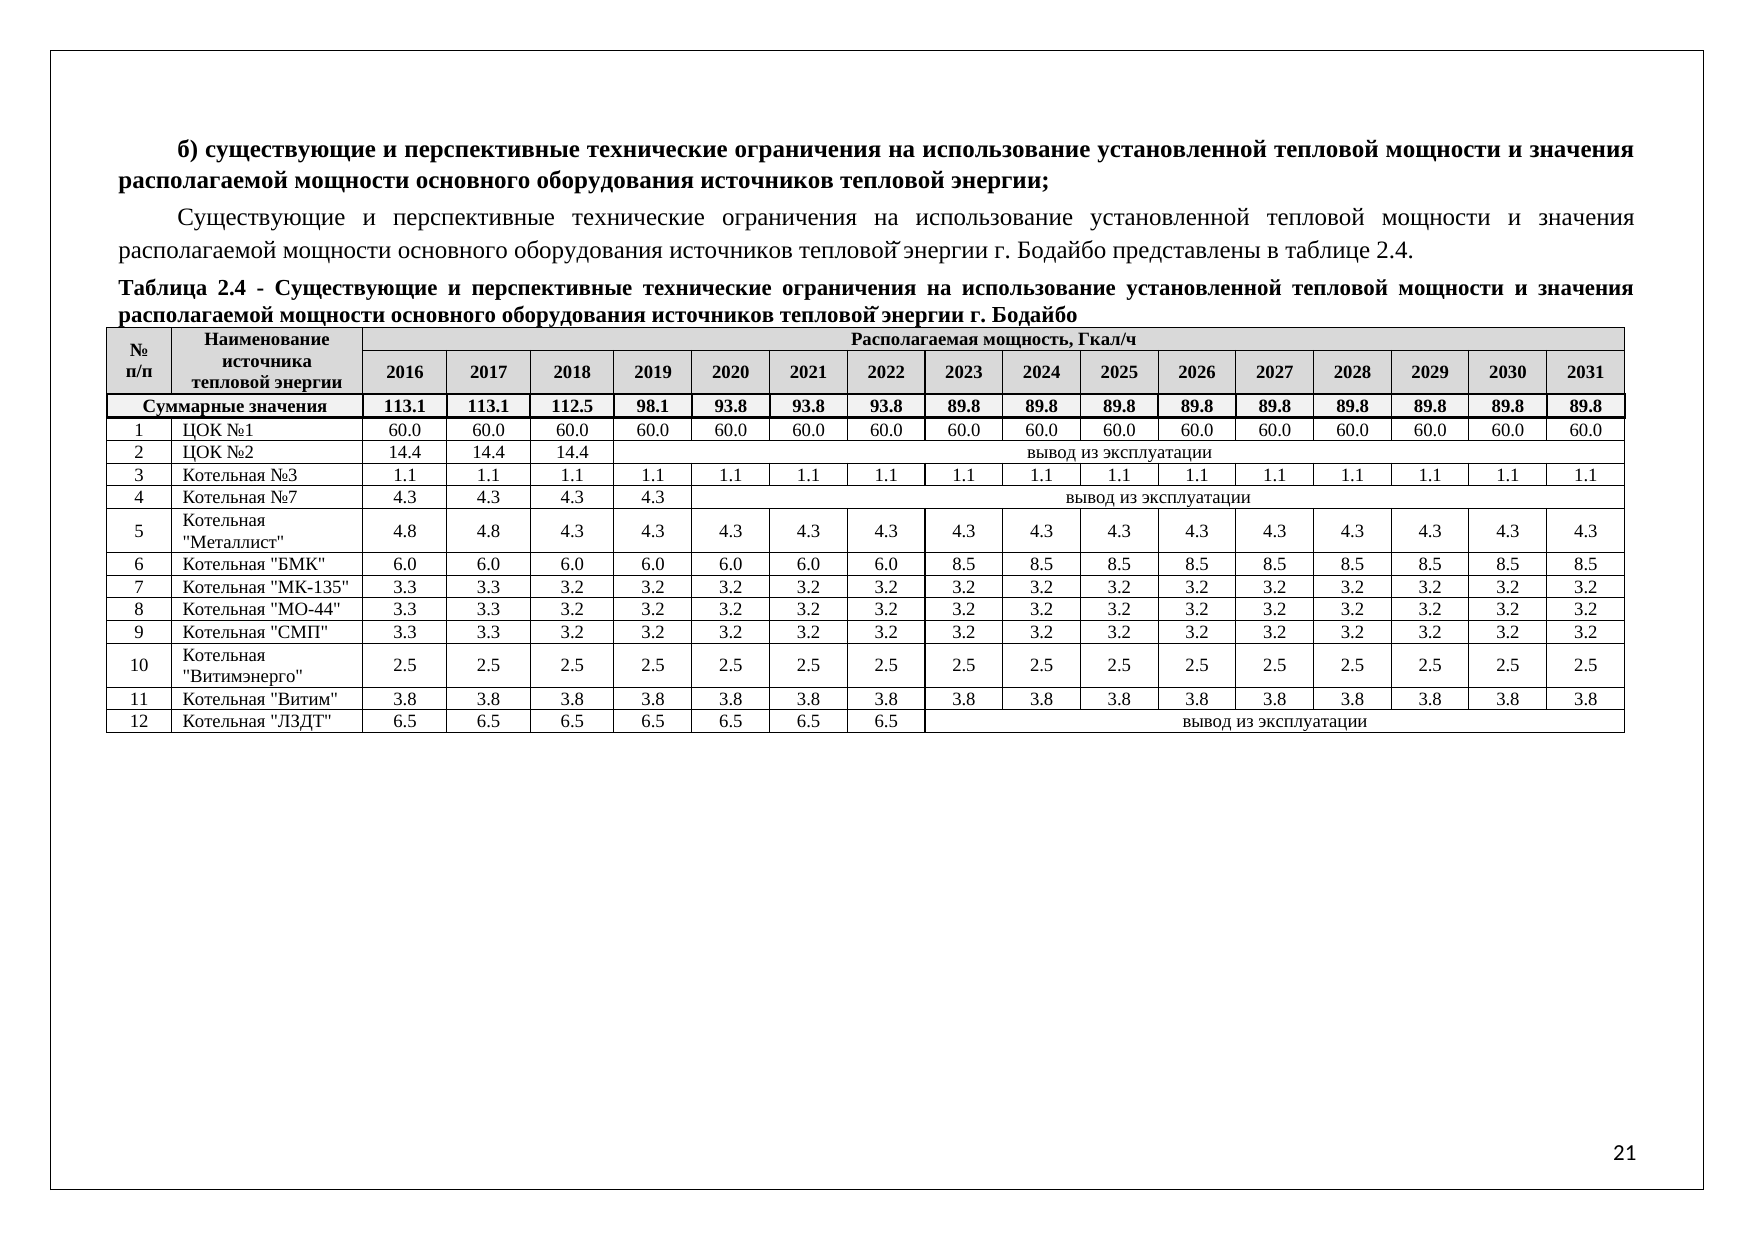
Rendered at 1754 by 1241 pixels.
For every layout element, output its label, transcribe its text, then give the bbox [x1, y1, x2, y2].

table_cell 2016 [363, 351, 446, 393]
table_cell Котельная "Металлист" [172, 509, 362, 552]
table_cell 1.1 [926, 464, 1002, 485]
table_cell 8.5 [1314, 553, 1391, 575]
table_header Наименование источника тепловой энергии [172, 328, 362, 393]
table_cell Котельная "МК-135" [172, 576, 362, 597]
table_cell 3.2 [926, 598, 1002, 620]
table_cell 60.0 [531, 419, 613, 440]
table_cell 60.0 [614, 419, 691, 440]
table_cell 60.0 [1547, 419, 1624, 440]
table_cell 3.2 [1236, 598, 1313, 620]
table_cell 4.8 [447, 509, 530, 552]
table_cell 3.2 [770, 576, 847, 597]
table_cell 4.3 [1236, 509, 1313, 552]
table_cell 3.2 [531, 598, 613, 620]
table_cell 89.8 [1081, 395, 1157, 416]
table_cell 2.5 [1081, 644, 1158, 687]
table_cell 60.0 [770, 419, 847, 440]
table_cell 60.0 [447, 419, 530, 440]
table_cell 3.3 [363, 621, 446, 642]
table_cell 60.0 [926, 419, 1002, 440]
table_cell 4.3 [531, 509, 613, 552]
table_cell 2.5 [1159, 644, 1235, 687]
table_cell вывод из эксплуатации [692, 486, 1624, 508]
table_cell 113.1 [448, 395, 529, 416]
table_cell 4.3 [1314, 509, 1391, 552]
table_cell 3.8 [1547, 688, 1624, 709]
table_cell 2.5 [614, 644, 691, 687]
table_cell 3.8 [770, 688, 847, 709]
table_cell 14.4 [531, 441, 613, 463]
table_cell 6.0 [531, 553, 613, 575]
table_cell вывод из эксплуатации [614, 441, 1624, 463]
table_cell 2023 [926, 351, 1002, 393]
table_cell 8.5 [1159, 553, 1235, 575]
table_cell Котельная "МО-44" [172, 598, 362, 620]
table_cell 3.2 [692, 576, 769, 597]
table_cell Котельная "ЛЗДТ" [172, 710, 362, 732]
table_cell 3.3 [447, 621, 530, 642]
table_cell 89.8 [1469, 395, 1546, 416]
table_cell 12 [107, 710, 171, 732]
table_cell 3.2 [1469, 621, 1546, 642]
table_cell 4.3 [1469, 509, 1546, 552]
table_cell 6 [107, 553, 171, 575]
table_cell 89.8 [1548, 395, 1624, 416]
table_cell 4.3 [1159, 509, 1235, 552]
table_cell 3.2 [614, 598, 691, 620]
table_cell 4.3 [447, 486, 530, 508]
table_cell 3.2 [1003, 598, 1080, 620]
table_cell 60.0 [1081, 419, 1158, 440]
table_cell 2.5 [447, 644, 530, 687]
table_cell 3.2 [1236, 621, 1313, 642]
table_cell 8.5 [1392, 553, 1468, 575]
table_cell 8.5 [1003, 553, 1080, 575]
table_cell 3.2 [1236, 576, 1313, 597]
table_cell 4.3 [1547, 509, 1624, 552]
table_cell 10 [107, 644, 171, 687]
table_cell 4.3 [363, 486, 446, 508]
table_cell 60.0 [1469, 419, 1546, 440]
table_cell 1.1 [692, 464, 769, 485]
table_cell 14.4 [363, 441, 446, 463]
table_cell 4.3 [1081, 509, 1158, 552]
table_cell 2.5 [926, 644, 1002, 687]
table_cell Котельная "СМП" [172, 621, 362, 642]
table_cell 2.5 [1547, 644, 1624, 687]
table_cell 3.8 [363, 688, 446, 709]
table_cell 8.5 [926, 553, 1002, 575]
table_cell 3.2 [692, 621, 769, 642]
table_cell 89.8 [926, 395, 1002, 416]
table_cell 3.2 [1081, 576, 1158, 597]
table_cell 1.1 [848, 464, 924, 485]
table_cell 2018 [531, 351, 613, 393]
table_cell 60.0 [363, 419, 446, 440]
table_cell ЦОК №1 [172, 419, 362, 440]
subtitle б) существующие и перспективные технические ограничения на использование установленной тепловой мощности и значения располагаемой мощности основного оборудования источников тепловой энергии; [118, 134, 1636, 193]
table_cell 60.0 [1159, 419, 1235, 440]
table_cell 2.5 [1003, 644, 1080, 687]
table_cell 6.0 [770, 553, 847, 575]
table_cell 3.2 [848, 576, 924, 597]
table_cell Котельная "Витим" [172, 688, 362, 709]
table_cell 3.2 [1003, 621, 1080, 642]
table_cell 6.0 [614, 553, 691, 575]
table_cell 1.1 [1469, 464, 1546, 485]
text Таблица 2.4 - Существующие и перспективные технические ограничения на использование установленной тепловой мощности и значения располагаемой мощности основного оборудования источников тепловой̆ энергии г. Бодайбо [118, 274, 1636, 327]
table_cell 1.1 [614, 464, 691, 485]
table_cell 112.5 [531, 395, 613, 416]
table_cell 11 [107, 688, 171, 709]
table_cell Суммарные значения [108, 395, 362, 416]
table_cell 1 [107, 419, 171, 440]
table_cell 1.1 [363, 464, 446, 485]
table_cell 3.2 [848, 621, 924, 642]
table_cell вывод из эксплуатации [926, 710, 1624, 732]
table_cell 3.2 [1547, 621, 1624, 642]
table_cell 2019 [614, 351, 691, 393]
table_cell 2030 [1469, 351, 1546, 393]
table_cell 4.3 [926, 509, 1002, 552]
table_cell 7 [107, 576, 171, 597]
table_cell 113.1 [364, 395, 446, 416]
table_cell 3.2 [531, 621, 613, 642]
table_cell 2028 [1314, 351, 1391, 393]
table_cell 3.2 [1469, 576, 1546, 597]
table_cell 6.0 [692, 553, 769, 575]
table_header Располагаемая мощность, Гкал/ч [363, 328, 1624, 350]
table_cell 89.8 [1314, 395, 1391, 416]
table_cell 14.4 [447, 441, 530, 463]
table_cell 6.5 [848, 710, 924, 732]
table_cell 2.5 [531, 644, 613, 687]
table_cell 2.5 [1236, 644, 1313, 687]
table_cell 2021 [770, 351, 847, 393]
table_cell 60.0 [1392, 419, 1468, 440]
table_cell 4.3 [848, 509, 924, 552]
table_cell 3.2 [1547, 598, 1624, 620]
table_cell 3.8 [1392, 688, 1468, 709]
table_cell Котельная "БМК" [172, 553, 362, 575]
table_cell 3.8 [531, 688, 613, 709]
text Существующие и перспективные технические ограничения на использование установленной тепловой мощности и значения располагаемой мощности основного оборудования источников тепловой̆ энергии г. Бодайбо представлены в таблице 2.4. [118, 202, 1636, 264]
table_cell 3.3 [363, 576, 446, 597]
table_cell 3.2 [1314, 621, 1391, 642]
table_cell 3.8 [1081, 688, 1158, 709]
table_cell 3.2 [1081, 621, 1158, 642]
table_cell 60.0 [1236, 419, 1313, 440]
table_cell 4.3 [614, 486, 691, 508]
table_cell 1.1 [1236, 464, 1313, 485]
table_cell 2.5 [1314, 644, 1391, 687]
table_cell 1.1 [1081, 464, 1158, 485]
table_cell 1.1 [770, 464, 847, 485]
table_cell 3.2 [1314, 598, 1391, 620]
table_cell 3.8 [1314, 688, 1391, 709]
table_cell 2.5 [363, 644, 446, 687]
table_cell Котельная "Витимэнерго" [172, 644, 362, 687]
table_cell 4.3 [770, 509, 847, 552]
table_cell 3.2 [614, 621, 691, 642]
table_cell 3.2 [1314, 576, 1391, 597]
table_cell 89.8 [1237, 395, 1313, 416]
table_cell 1.1 [531, 464, 613, 485]
table_cell 60.0 [692, 419, 769, 440]
table_cell 3.2 [926, 621, 1002, 642]
table_cell 3.2 [1392, 576, 1468, 597]
table_cell 93.8 [848, 395, 924, 416]
table_cell 2027 [1236, 351, 1313, 393]
table_cell 6.5 [447, 710, 530, 732]
table_cell 3.8 [1003, 688, 1080, 709]
table_cell 3.8 [926, 688, 1002, 709]
table_cell 3.2 [926, 576, 1002, 597]
table_cell 6.5 [770, 710, 847, 732]
table_cell 3.2 [531, 576, 613, 597]
table_cell 2 [107, 441, 171, 463]
table_cell 3.3 [447, 598, 530, 620]
table_cell 2020 [692, 351, 769, 393]
table_cell 3.3 [363, 598, 446, 620]
table_cell 2.5 [770, 644, 847, 687]
table_cell 3.8 [1236, 688, 1313, 709]
table_cell 4.3 [1392, 509, 1468, 552]
table_cell 1.1 [1392, 464, 1468, 485]
table_cell 2.5 [848, 644, 924, 687]
table_cell 8 [107, 598, 171, 620]
table_cell 98.1 [615, 395, 691, 416]
table_cell 6.5 [692, 710, 769, 732]
table_cell 3.8 [1469, 688, 1546, 709]
table_cell 3.2 [1159, 576, 1235, 597]
table_cell 3.8 [614, 688, 691, 709]
table_cell Котельная №7 [172, 486, 362, 508]
table_cell 2022 [848, 351, 924, 393]
table_cell 9 [107, 621, 171, 642]
table_cell 2.5 [1392, 644, 1468, 687]
table_cell 6.0 [447, 553, 530, 575]
table_cell 3 [107, 464, 171, 485]
table_cell 1.1 [1547, 464, 1624, 485]
table_cell 3.3 [447, 576, 530, 597]
table_cell 3.2 [1392, 598, 1468, 620]
table_cell 2025 [1081, 351, 1158, 393]
table_cell 2029 [1392, 351, 1468, 393]
table_cell 4.3 [531, 486, 613, 508]
table_cell 8.5 [1469, 553, 1546, 575]
table_cell 8.5 [1236, 553, 1313, 575]
table_cell 3.2 [692, 598, 769, 620]
table_cell 60.0 [1314, 419, 1391, 440]
table_cell 5 [107, 509, 171, 552]
table_cell 1.1 [1314, 464, 1391, 485]
table_cell 4.3 [614, 509, 691, 552]
table_cell 6.5 [531, 710, 613, 732]
table_cell 60.0 [1003, 419, 1080, 440]
table_cell 4.3 [1003, 509, 1080, 552]
table_cell 6.0 [363, 553, 446, 575]
table_cell 93.8 [693, 395, 769, 416]
table_cell 1.1 [1159, 464, 1235, 485]
table_cell 8.5 [1081, 553, 1158, 575]
table_cell 3.2 [1392, 621, 1468, 642]
table_header № п/п [107, 328, 171, 393]
table_cell Котельная №3 [172, 464, 362, 485]
table_cell 3.2 [848, 598, 924, 620]
table_cell 2.5 [1469, 644, 1546, 687]
table_cell 2017 [447, 351, 530, 393]
table_cell 6.5 [614, 710, 691, 732]
table_cell 2026 [1159, 351, 1235, 393]
table_cell 1.1 [447, 464, 530, 485]
table_cell 3.2 [614, 576, 691, 597]
table_cell 89.8 [1003, 395, 1080, 416]
table_cell 6.0 [848, 553, 924, 575]
table_cell 1.1 [1003, 464, 1080, 485]
table_cell 3.8 [447, 688, 530, 709]
table_cell ЦОК №2 [172, 441, 362, 463]
table_cell 3.2 [770, 621, 847, 642]
table_cell 3.2 [1469, 598, 1546, 620]
table_cell 3.8 [848, 688, 924, 709]
table_cell 3.2 [1547, 576, 1624, 597]
table_cell 89.8 [1159, 395, 1235, 416]
table_cell 3.2 [1159, 621, 1235, 642]
table_cell 6.5 [363, 710, 446, 732]
table_cell 3.8 [692, 688, 769, 709]
table_cell 2031 [1547, 351, 1624, 393]
table_cell 3.2 [1159, 598, 1235, 620]
table_cell 8.5 [1547, 553, 1624, 575]
table_cell 93.8 [771, 395, 847, 416]
table_cell 4.8 [363, 509, 446, 552]
table_cell 4 [107, 486, 171, 508]
table_cell 2024 [1003, 351, 1080, 393]
table_cell 3.8 [1159, 688, 1235, 709]
table_cell 3.2 [1003, 576, 1080, 597]
table_cell 3.2 [1081, 598, 1158, 620]
table_cell 60.0 [848, 419, 924, 440]
table_cell 89.8 [1392, 395, 1468, 416]
table_cell 3.2 [770, 598, 847, 620]
table_cell 2.5 [692, 644, 769, 687]
table_cell 4.3 [692, 509, 769, 552]
